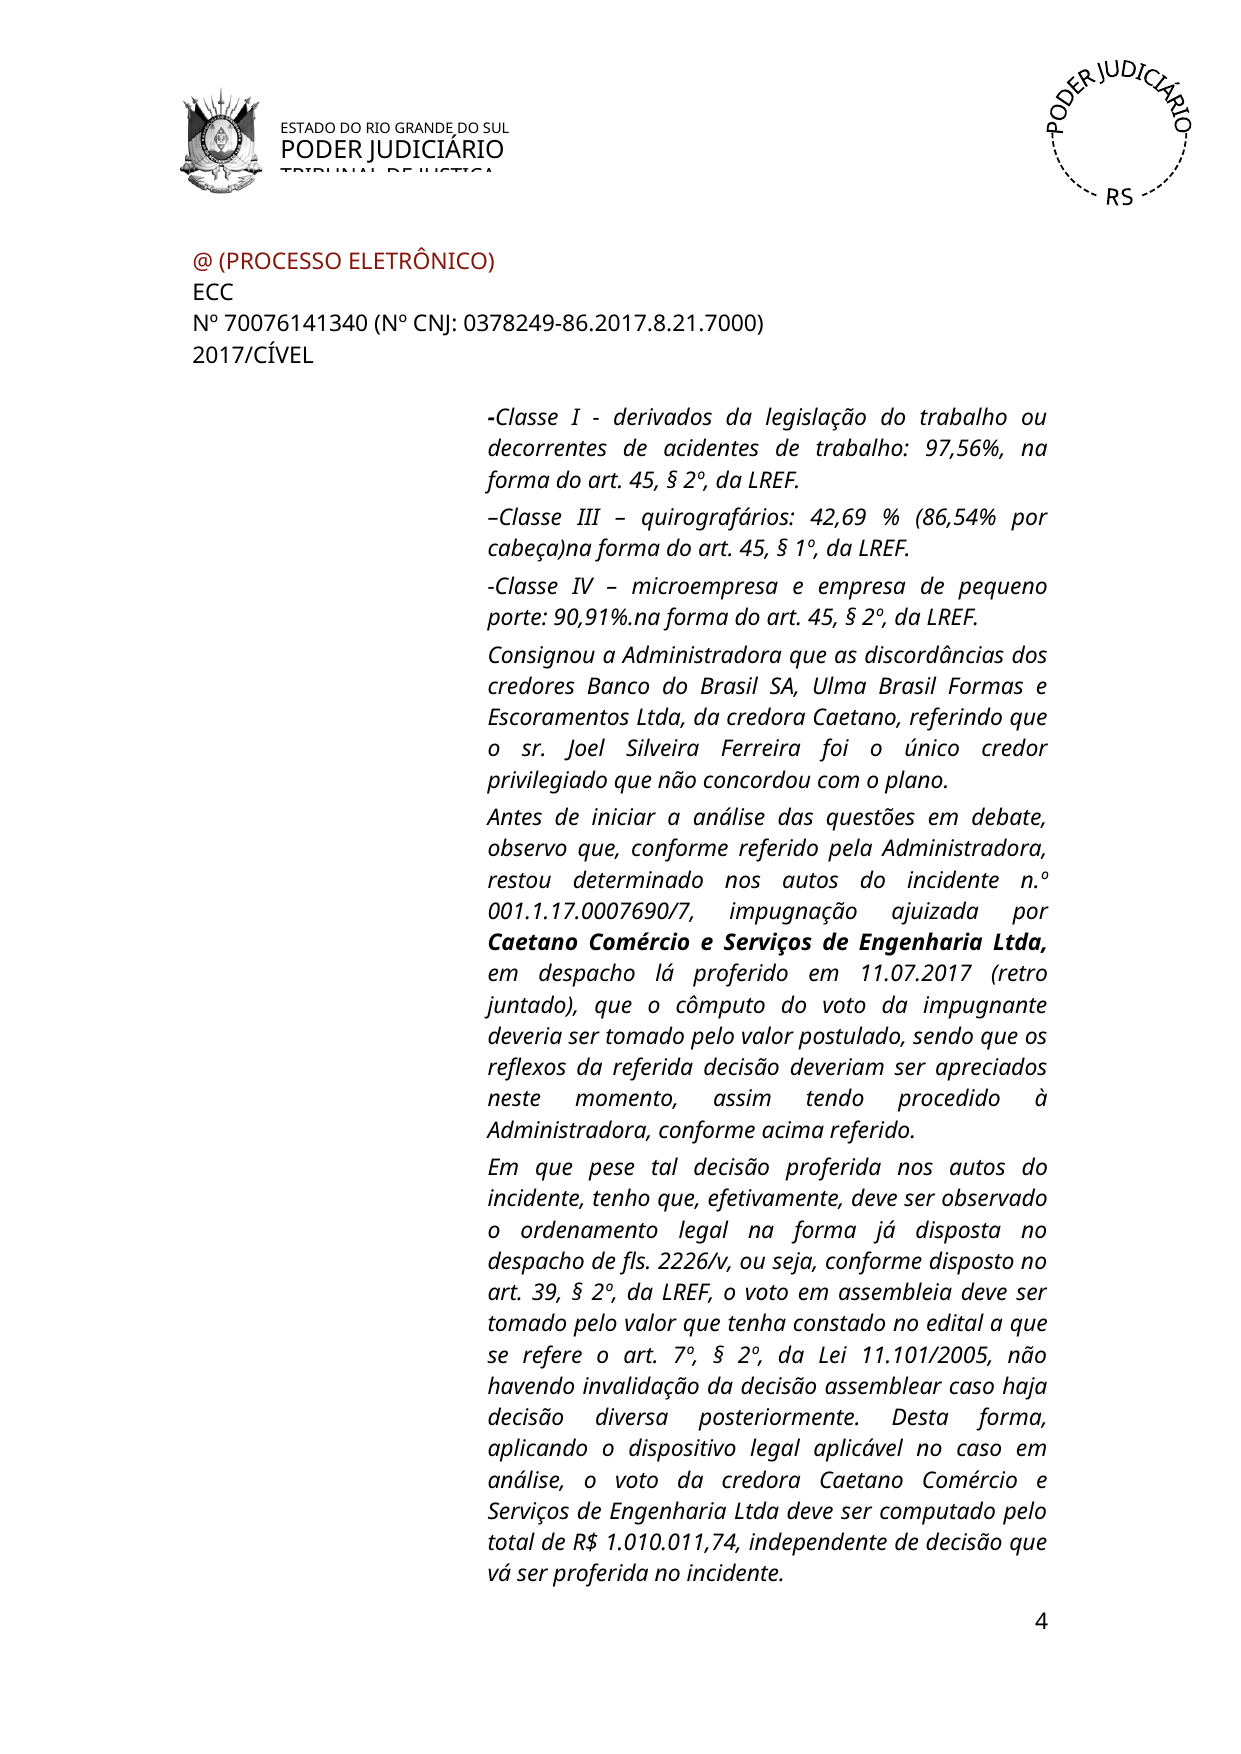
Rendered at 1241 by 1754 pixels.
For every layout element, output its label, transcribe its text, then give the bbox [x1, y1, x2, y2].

picture [179, 86, 263, 194]
text Antes de iniciar a análise das questões em debate, observo que, conforme referido pela Administradora, restou determinado nos autos do incidente n.º 001.1.17.0007690/7, impugnação ajuizada por Caetano Comércio e Serviços de Engenharia Ltda, em despacho lá proferido em 11.07.2017 (retro juntado), que o cômputo do voto da impugnante deveria ser tomado pelo valor postulado, sendo que os reflexos da referida decisão deveriam ser apreciados neste momento, assim tendo procedido à Administradora, conforme acima referido. [487, 801, 1048, 1145]
text Consignou a Administradora que as discordâncias dos credores Banco do Brasil SA, Ulma Brasil Formas e Escoramentos Ltda, da credora Caetano, referindo que o sr. Joel Silveira Ferreira foi o único credor privilegiado que não concordou com o plano. [487, 639, 1048, 795]
text –Classe III – quirografários: 42,69 % (86,54% por cabeça)na forma do art. 45, § 1º, da LREF. [487, 501, 1048, 564]
text -Classe I - derivados da legislação do trabalho ou decorrentes de acidentes de trabalho: 97,56%, na forma do art. 45, § 2º, da LREF. [487, 401, 1048, 495]
text -Classe IV – microempresa e empresa de pequeno porte: 90,91%.na forma do art. 45, § 2º, da LREF. [487, 570, 1048, 632]
text Em que pese tal decisão proferida nos autos do incidente, tenho que, efetivamente, deve ser observado o ordenamento legal na forma já disposta no despacho de fls. 2226/v, ou seja, conforme disposto no art. 39, § 2º, da LREF, o voto em assembleia deve ser tomado pelo valor que tenha constado no edital a que se refere o art. 7º, § 2º, da Lei 11.101/2005, não havendo invalidação da decisão assemblear caso haja decisão diversa posteriormente. Desta forma, aplicando o dispositivo legal aplicável no caso em análise, o voto da credora Caetano Comércio e Serviços de Engenharia Ltda deve ser computado pelo total de R$ 1.010.011,74, independente de decisão que vá ser proferida no incidente. [487, 1151, 1048, 1589]
